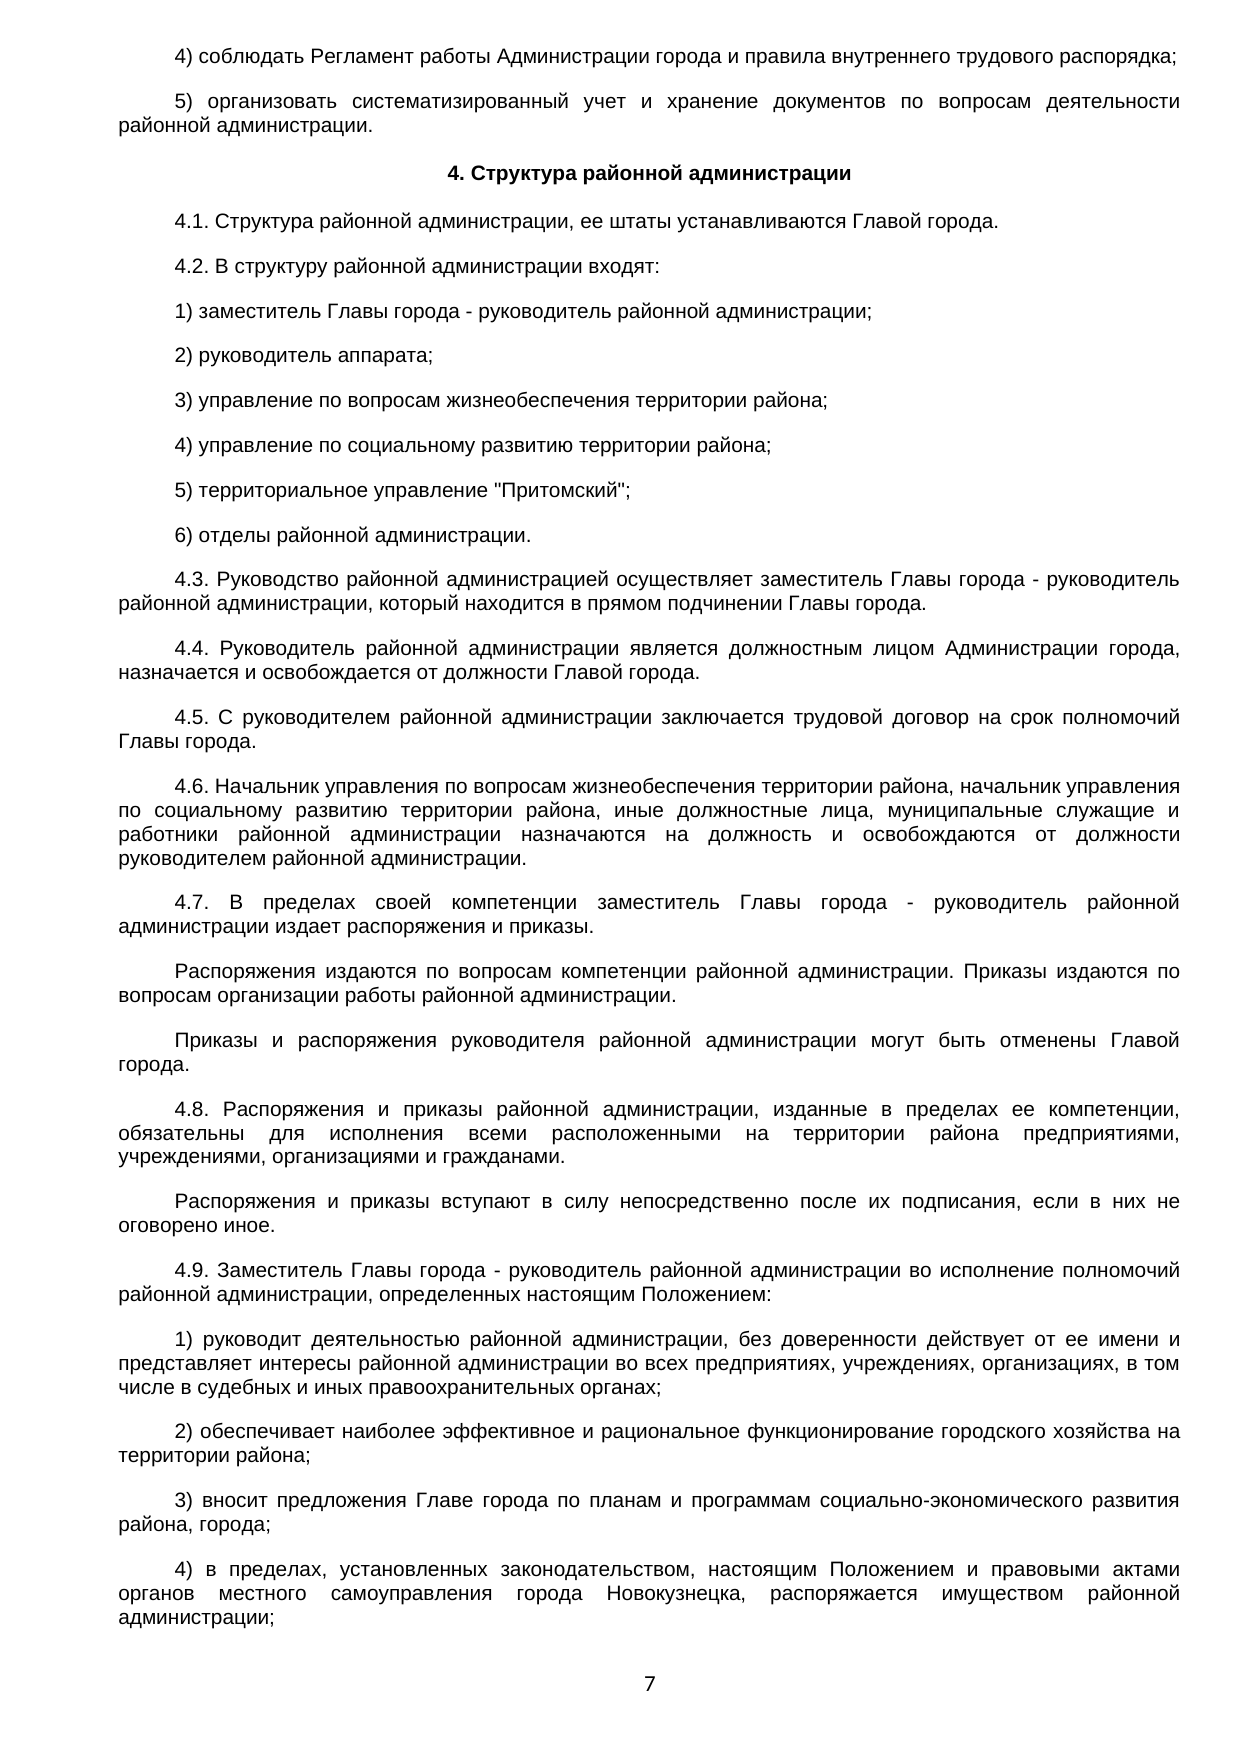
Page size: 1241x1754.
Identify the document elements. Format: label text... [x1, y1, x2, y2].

text 4.6. Начальник управления по вопросам жизнеобеспечения территории района, начальник управления по социальному развитию территории района, иные должностные лица, муниципальные служащие и работники районной администрации назначаются на должность и освобождаются от должности руководителем районной администрации. [118, 773, 1181, 869]
text 4.9. Заместитель Главы города - руководитель районной администрации во исполнение полномочий районной администрации, определенных настоящим Положением: [118, 1258, 1181, 1306]
text 4.5. С руководителем районной администрации заключается трудовой договор на срок полномочий Главы города. [118, 705, 1181, 753]
title 4. Структура районной администрации [118, 161, 1181, 185]
text 3) вносит предложения Главе города по планам и программам социально-экономического развития района, города; [118, 1488, 1181, 1536]
text 4) управление по социальному развитию территории района; [118, 433, 1181, 457]
text 4) соблюдать Регламент работы Администрации города и правила внутреннего трудового распорядка; [118, 44, 1181, 68]
text 1) руководит деятельностью районной администрации, без доверенности действует от ее имени и представляет интересы районной администрации во всех предприятиях, учреждениях, организациях, в том числе в судебных и иных правоохранительных органах; [118, 1327, 1181, 1398]
text 4.4. Руководитель районной администрации является должностным лицом Администрации города, назначается и освобождается от должности Главой города. [118, 636, 1181, 684]
text 4.1. Структура районной администрации, ее штаты устанавливаются Главой города. [118, 209, 1181, 233]
text 2) руководитель аппарата; [118, 343, 1181, 367]
text 4.2. В структуру районной администрации входят: [118, 254, 1181, 278]
text Распоряжения издаются по вопросам компетенции районной администрации. Приказы издаются по вопросам организации работы районной администрации. [118, 959, 1181, 1007]
text 6) отделы районной администрации. [118, 522, 1181, 546]
text 4.3. Руководство районной администрацией осуществляет заместитель Главы города - руководитель районной администрации, который находится в прямом подчинении Главы города. [118, 567, 1181, 615]
text 3) управление по вопросам жизнеобеспечения территории района; [118, 388, 1181, 412]
text 5) территориальное управление "Притомский"; [118, 478, 1181, 502]
text 2) обеспечивает наиболее эффективное и рациональное функционирование городского хозяйства на территории района; [118, 1419, 1181, 1467]
text 4.7. В пределах своей компетенции заместитель Главы города - руководитель районной администрации издает распоряжения и приказы. [118, 890, 1181, 938]
text Приказы и распоряжения руководителя районной администрации могут быть отменены Главой города. [118, 1028, 1181, 1076]
text Распоряжения и приказы вступают в силу непосредственно после их подписания, если в них не оговорено иное. [118, 1189, 1181, 1237]
text 4.8. Распоряжения и приказы районной администрации, изданные в пределах ее компетенции, обязательны для исполнения всеми расположенными на территории района предприятиями, учреждениями, организациями и гражданами. [118, 1096, 1181, 1168]
text 1) заместитель Главы города - руководитель районной администрации; [118, 298, 1181, 322]
text 5) организовать систематизированный учет и хранение документов по вопросам деятельности районной администрации. [118, 89, 1181, 137]
text 4) в пределах, установленных законодательством, настоящим Положением и правовыми актами органов местного самоуправления города Новокузнецка, распоряжается имуществом районной администрации; [118, 1557, 1181, 1629]
